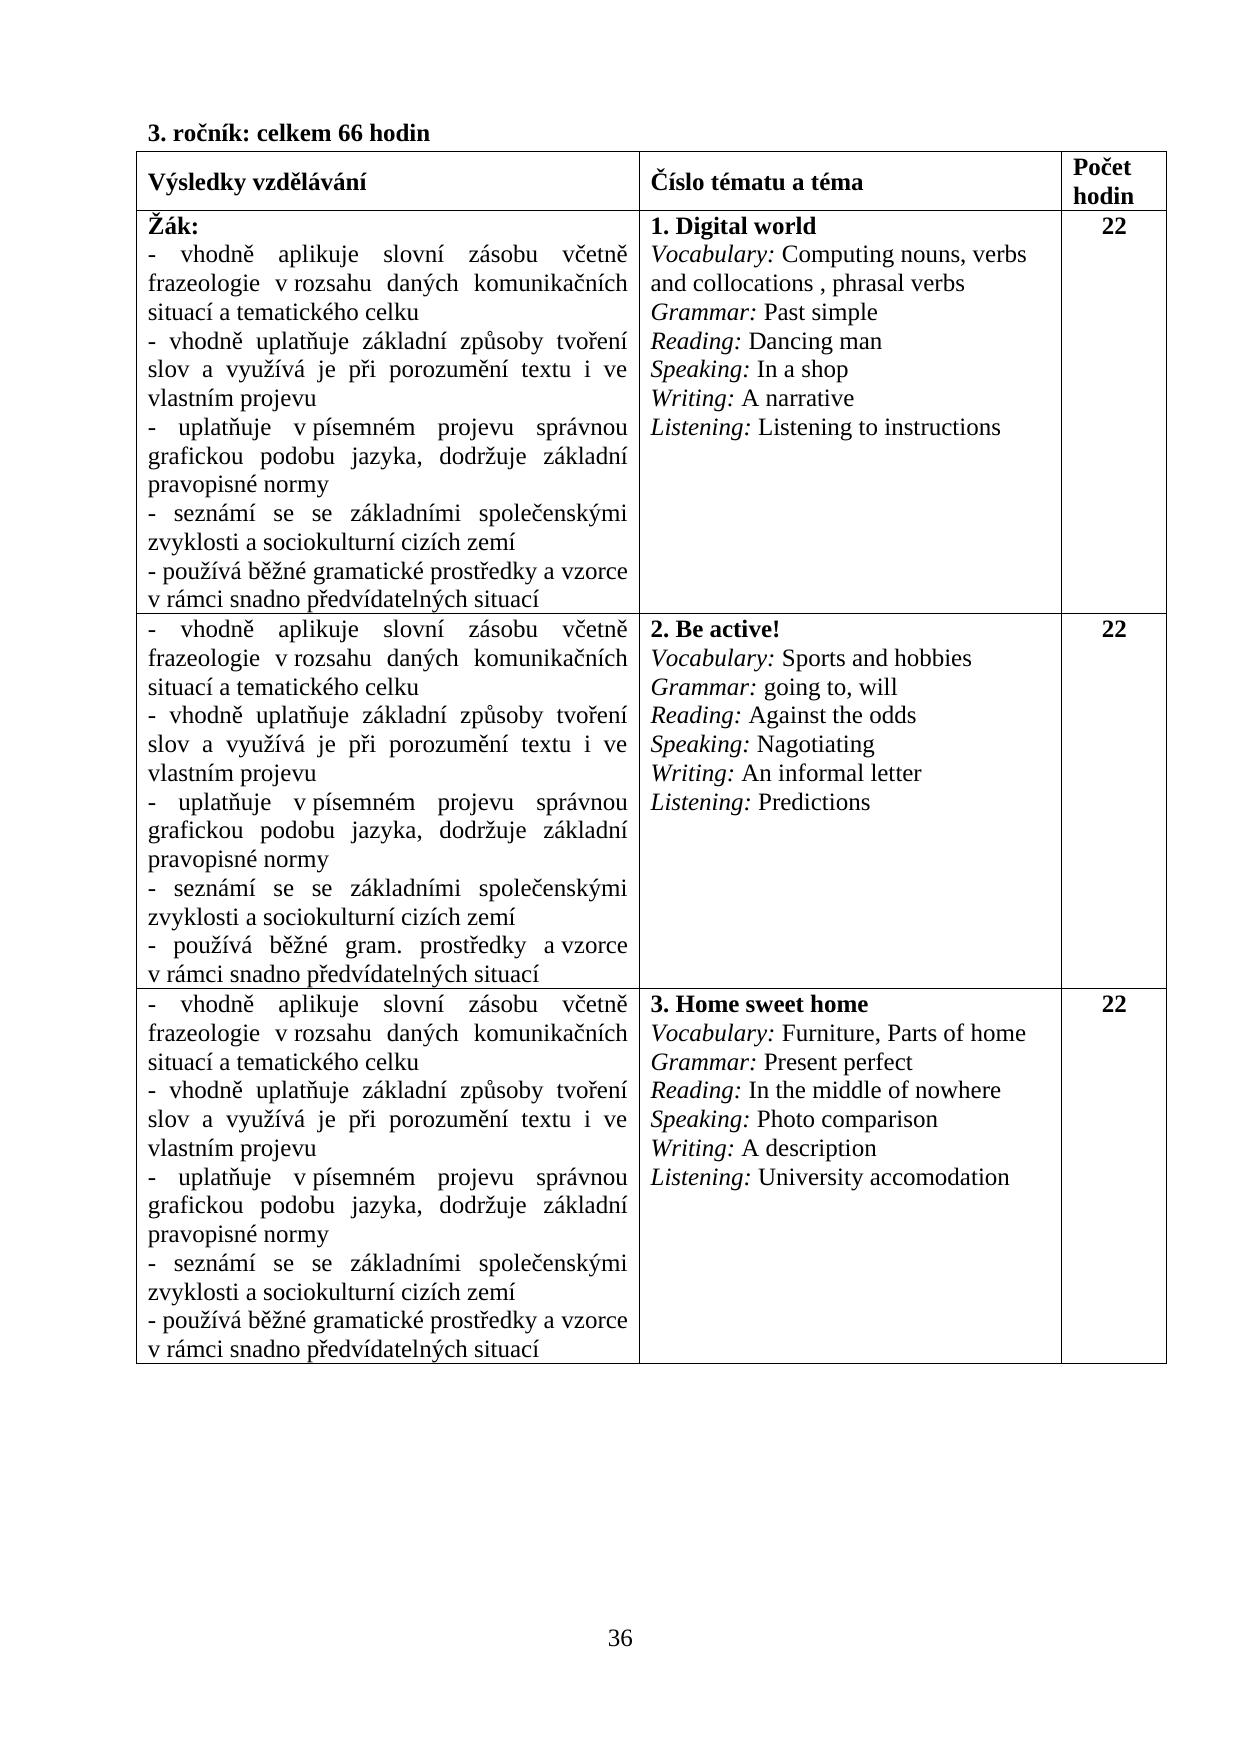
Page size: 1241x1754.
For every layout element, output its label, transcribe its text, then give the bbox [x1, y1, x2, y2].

table_cell 22 [1062, 989, 1166, 1363]
table_cell 2. Be active! Vocabulary: Sports and hobbies Grammar: going to, will Reading: Against the odds Speaking: Nagotiating Writing: An informal letter Listening: Predictions [640, 614, 1061, 988]
table_cell 1. Digital world Vocabulary: Computing nouns, verbs and collocations , phrasal verbs Grammar: Past simple Reading: Dancing man Speaking: In a shop Writing: A narrative Listening: Listening to instructions [640, 211, 1061, 613]
table_cell 22 [1062, 211, 1166, 613]
table_cell - vhodně aplikuje slovní zásobu včetně frazeologie v rozsahu daných komunikačních situací a tematického celku - vhodně uplatňuje základní způsoby tvoření slov a využívá je při porozumění textu i ve vlastním projevu - uplatňuje v písemném projevu správnou grafickou podobu jazyka, dodržuje základní pravopisné normy - seznámí se se základními společenskými zvyklosti a sociokulturní cizích zemí - používá běžné gram. prostředky a vzorce v rámci snadno předvídatelných situací [137, 614, 639, 988]
table_cell 3. Home sweet home Vocabulary: Furniture, Parts of home Grammar: Present perfect Reading: In the middle of nowhere Speaking: Photo comparison Writing: A description Listening: University accomodation [640, 989, 1061, 1363]
table_cell - vhodně aplikuje slovní zásobu včetně frazeologie v rozsahu daných komunikačních situací a tematického celku - vhodně uplatňuje základní způsoby tvoření slov a využívá je při porozumění textu i ve vlastním projevu - uplatňuje v písemném projevu správnou grafickou podobu jazyka, dodržuje základní pravopisné normy - seznámí se se základními společenskými zvyklosti a sociokulturní cizích zemí - používá běžné gramatické prostředky a vzorce v rámci snadno předvídatelných situací [137, 989, 639, 1363]
table_header Výsledky vzdělávání [137, 152, 639, 210]
table_cell 22 [1062, 614, 1166, 988]
table_header Číslo tématu a téma [640, 152, 1061, 210]
text 3. ročník: celkem 66 hodin [148, 118, 1092, 147]
table_cell Žák: - vhodně aplikuje slovní zásobu včetně frazeologie v rozsahu daných komunikačních situací a tematického celku - vhodně uplatňuje základní způsoby tvoření slov a využívá je při porozumění textu i ve vlastním projevu - uplatňuje v písemném projevu správnou grafickou podobu jazyka, dodržuje základní pravopisné normy - seznámí se se základními společenskými zvyklosti a sociokulturní cizích zemí - používá běžné gramatické prostředky a vzorce v rámci snadno předvídatelných situací [137, 211, 639, 613]
table_header Počet hodin [1062, 152, 1166, 210]
